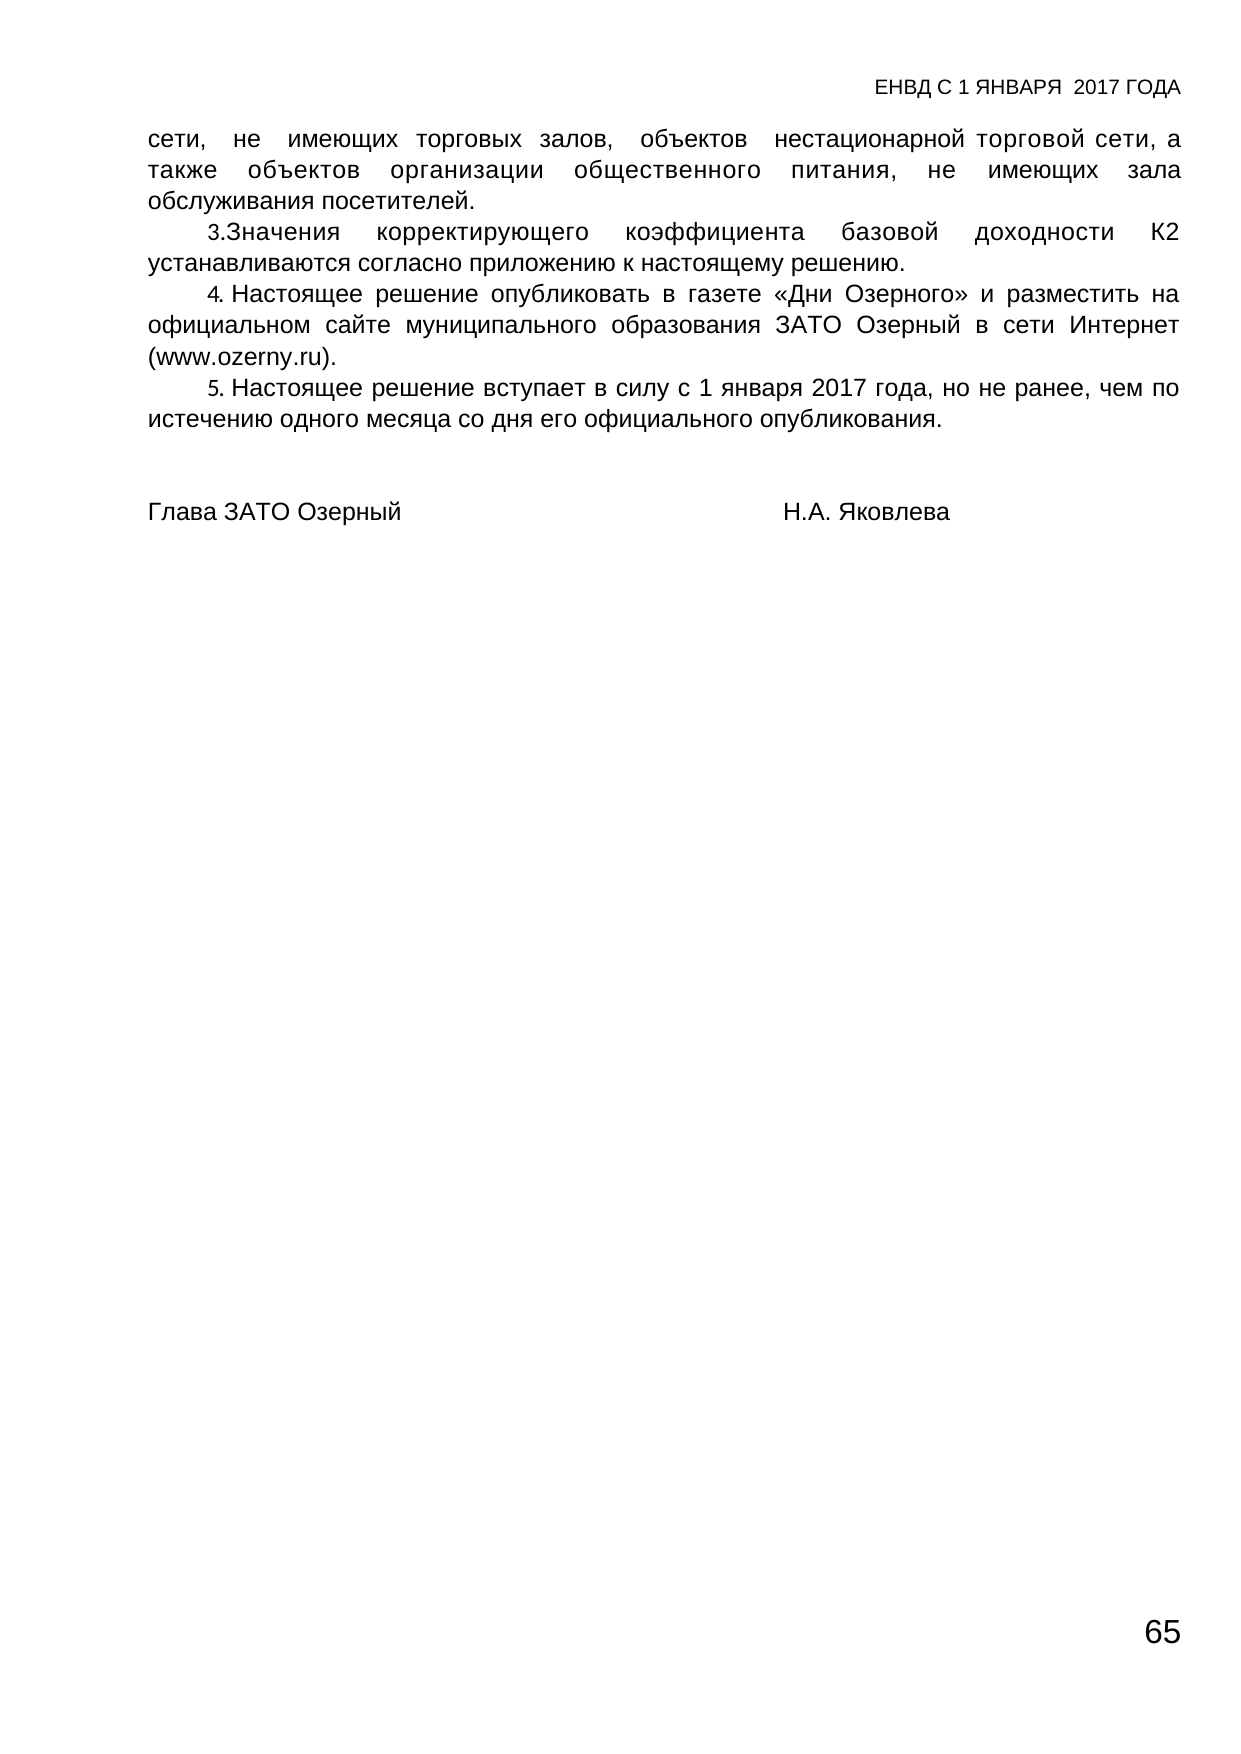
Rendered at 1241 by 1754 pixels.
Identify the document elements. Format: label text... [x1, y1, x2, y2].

text Глава ЗАТО Озерный Н.А. Яковлева [148, 495, 1181, 526]
list Значения корректирующего коэффициента базовой доходности К2 устанавливаются согласно приложению к настоящему решению. [148, 216, 1181, 278]
list Настоящее решение опубликовать в газете «Дни Озерного» и разместить на официальном сайте муниципального образования ЗАТО Озерный в сети Интернет (www.ozerny.ru). [148, 278, 1181, 371]
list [148, 123, 1181, 216]
list Настоящее решение вступает в силу с 1 января 2017 года, но не ранее, чем по истечению одного месяца со дня его официального опубликования. [148, 371, 1181, 433]
